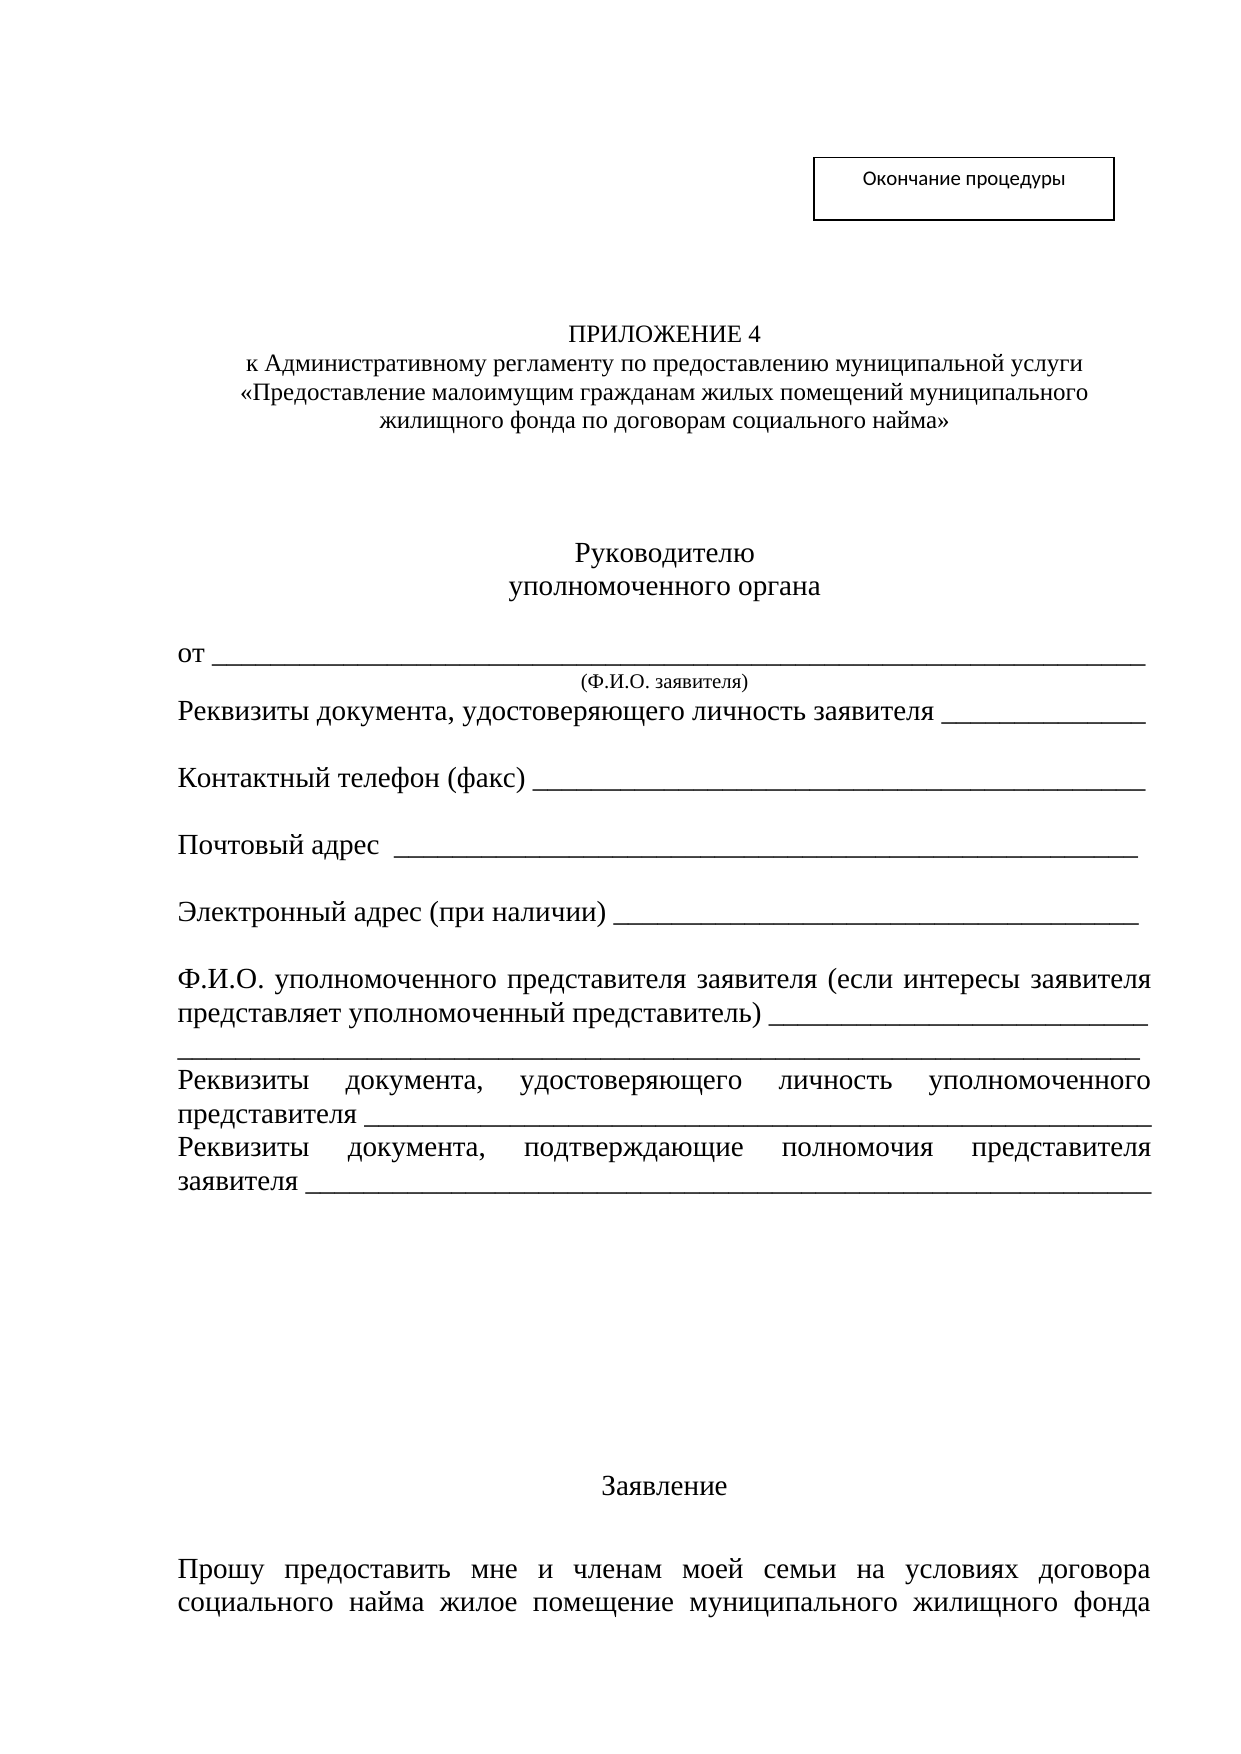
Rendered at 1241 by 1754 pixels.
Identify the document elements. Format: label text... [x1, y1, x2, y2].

text Контактный телефон (факс) __________________________________________ [177, 760, 1152, 794]
text Реквизиты документа, удостоверяющего личность заявителя ______________ [177, 693, 1152, 727]
text Реквизиты документа, удостоверяющего личность уполномоченного представителя ______________________________________________________ [177, 1062, 1152, 1129]
text уполномоченного органа [177, 568, 1152, 602]
text Электронный адрес (при наличии) ____________________________________ [177, 894, 1152, 928]
text к Административному регламенту по предоставлению муниципальной услуги «Предоставление малоимущим гражданам жилых помещений муниципального жилищного фонда по договорам социального найма» [177, 348, 1152, 434]
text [177, 1551, 1152, 1618]
text ПРИЛОЖЕНИЕ 4 [177, 319, 1152, 348]
text от ________________________________________________________________ [177, 636, 1152, 669]
text Заявление [177, 1459, 1152, 1505]
text Реквизиты документа, подтверждающие полномочия представителя заявителя __________________________________________________________ [177, 1129, 1152, 1196]
text (Ф.И.О. заявителя) [177, 669, 1152, 693]
text __________________________________________________________________ [177, 1029, 1152, 1062]
text Ф.И.О. уполномоченного представителя заявителя (если интересы заявителя представляет уполномоченный представитель) __________________________ [177, 962, 1152, 1029]
text Руководителю [177, 535, 1152, 568]
text Почтовый адрес ___________________________________________________ [177, 827, 1152, 861]
